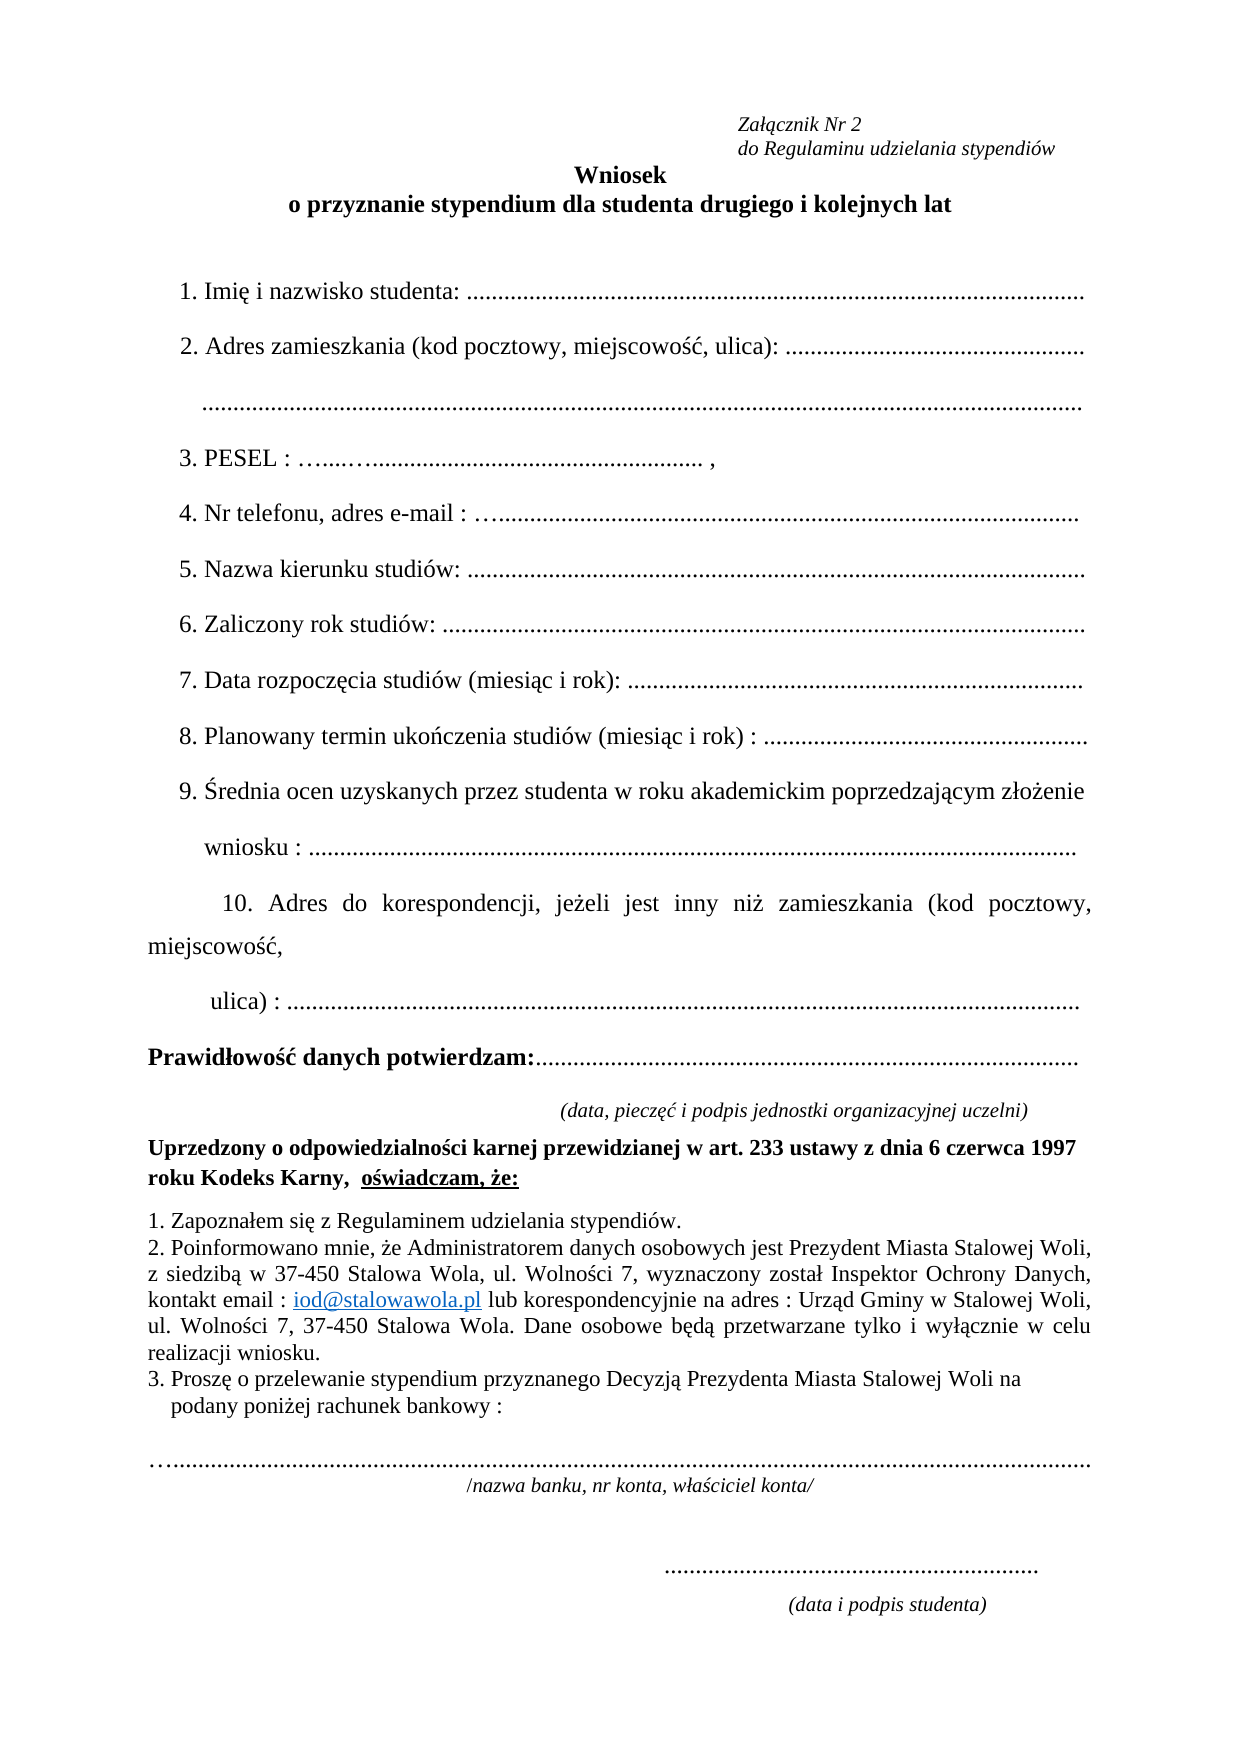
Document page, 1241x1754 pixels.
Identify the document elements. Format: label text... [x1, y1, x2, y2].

text ulica) : ............................................................................................................................... [148, 986, 1092, 1015]
text 7. Data rozpoczęcia studiów (miesiąc i rok): ......................................................................... [148, 665, 1092, 694]
text 8. Planowany termin ukończenia studiów (miesiąc i rok) : .................................................... [148, 721, 1092, 749]
text …................................................................................................................................................... [148, 1444, 1092, 1473]
text ............................................................ [664, 1550, 1092, 1579]
text podany poniżej rachunek bankowy : [148, 1392, 1092, 1418]
text 1. Zapoznałem się z Regulaminem udzielania stypendiów. [148, 1207, 1092, 1233]
text 3. Proszę o przelewanie stypendium przyznanego Decyzją Prezydenta Miasta Stalowej Woli na [148, 1365, 1092, 1392]
text 6. Zaliczony rok studiów: ....................................................................................................... [148, 609, 1092, 638]
text Wniosek [148, 160, 1092, 189]
text Uprzedzony o odpowiedzialności karnej przewidzianej w art. 233 ustawy z dnia 6 czerwca 1997 roku Kodeks Karny, oświadczam, że: [148, 1134, 1092, 1191]
text 5. Nazwa kierunku studiów: ................................................................................................... [148, 554, 1092, 583]
text Załącznik Nr 2 [664, 112, 1092, 136]
text 2. Poinformowano mnie, że Administratorem danych osobowych jest Prezydent Miasta Stalowej Woli, z siedzibą w 37-450 Stalowa Wola, ul. Wolności 7, wyznaczony został Inspektor Ochrony Danych, kontakt email : iod@stalowawola.pl lub korespondencyjnie na adres : Urząd Gminy w Stalowej Woli, ul. Wolności 7, 37-450 Stalowa Wola. Dane osobowe będą przetwarzane tylko i wyłącznie w celu realizacji wniosku. [148, 1233, 1092, 1365]
text (data, pieczęć i podpis jednostki organizacyjnej uczelni) [148, 1098, 1092, 1122]
text (data i podpis studenta) [148, 1591, 1092, 1616]
text do Regulaminu udzielania stypendiów [738, 136, 1092, 160]
text 3. PESEL : …....…..................................................... , [148, 443, 1092, 471]
text Prawidłowość danych potwierdzam:....................................................................................... [148, 1042, 1092, 1071]
text 1. Imię i nazwisko studenta: ................................................................................................... [148, 276, 1092, 304]
text ............................................................................................................................................. [148, 387, 1092, 416]
text 9. Średnia ocen uzyskanych przez studenta w roku akademickim poprzedzającym złożenie [148, 776, 1092, 805]
text /nazwa banku, nr konta, właściciel konta/ [148, 1473, 1092, 1497]
text 10. Adres do korespondencji, jeżeli jest inny niż zamieszkania (kod pocztowy, miejscowość, [148, 888, 1092, 959]
text wniosku : ........................................................................................................................... [148, 832, 1092, 861]
text 2. Adres zamieszkania (kod pocztowy, miejscowość, ulica): ................................................ [148, 331, 1092, 360]
text o przyznanie stypendium dla studenta drugiego i kolejnych lat [148, 189, 1092, 218]
text 4. Nr telefonu, adres e-mail : …............................................................................................. [148, 498, 1092, 527]
